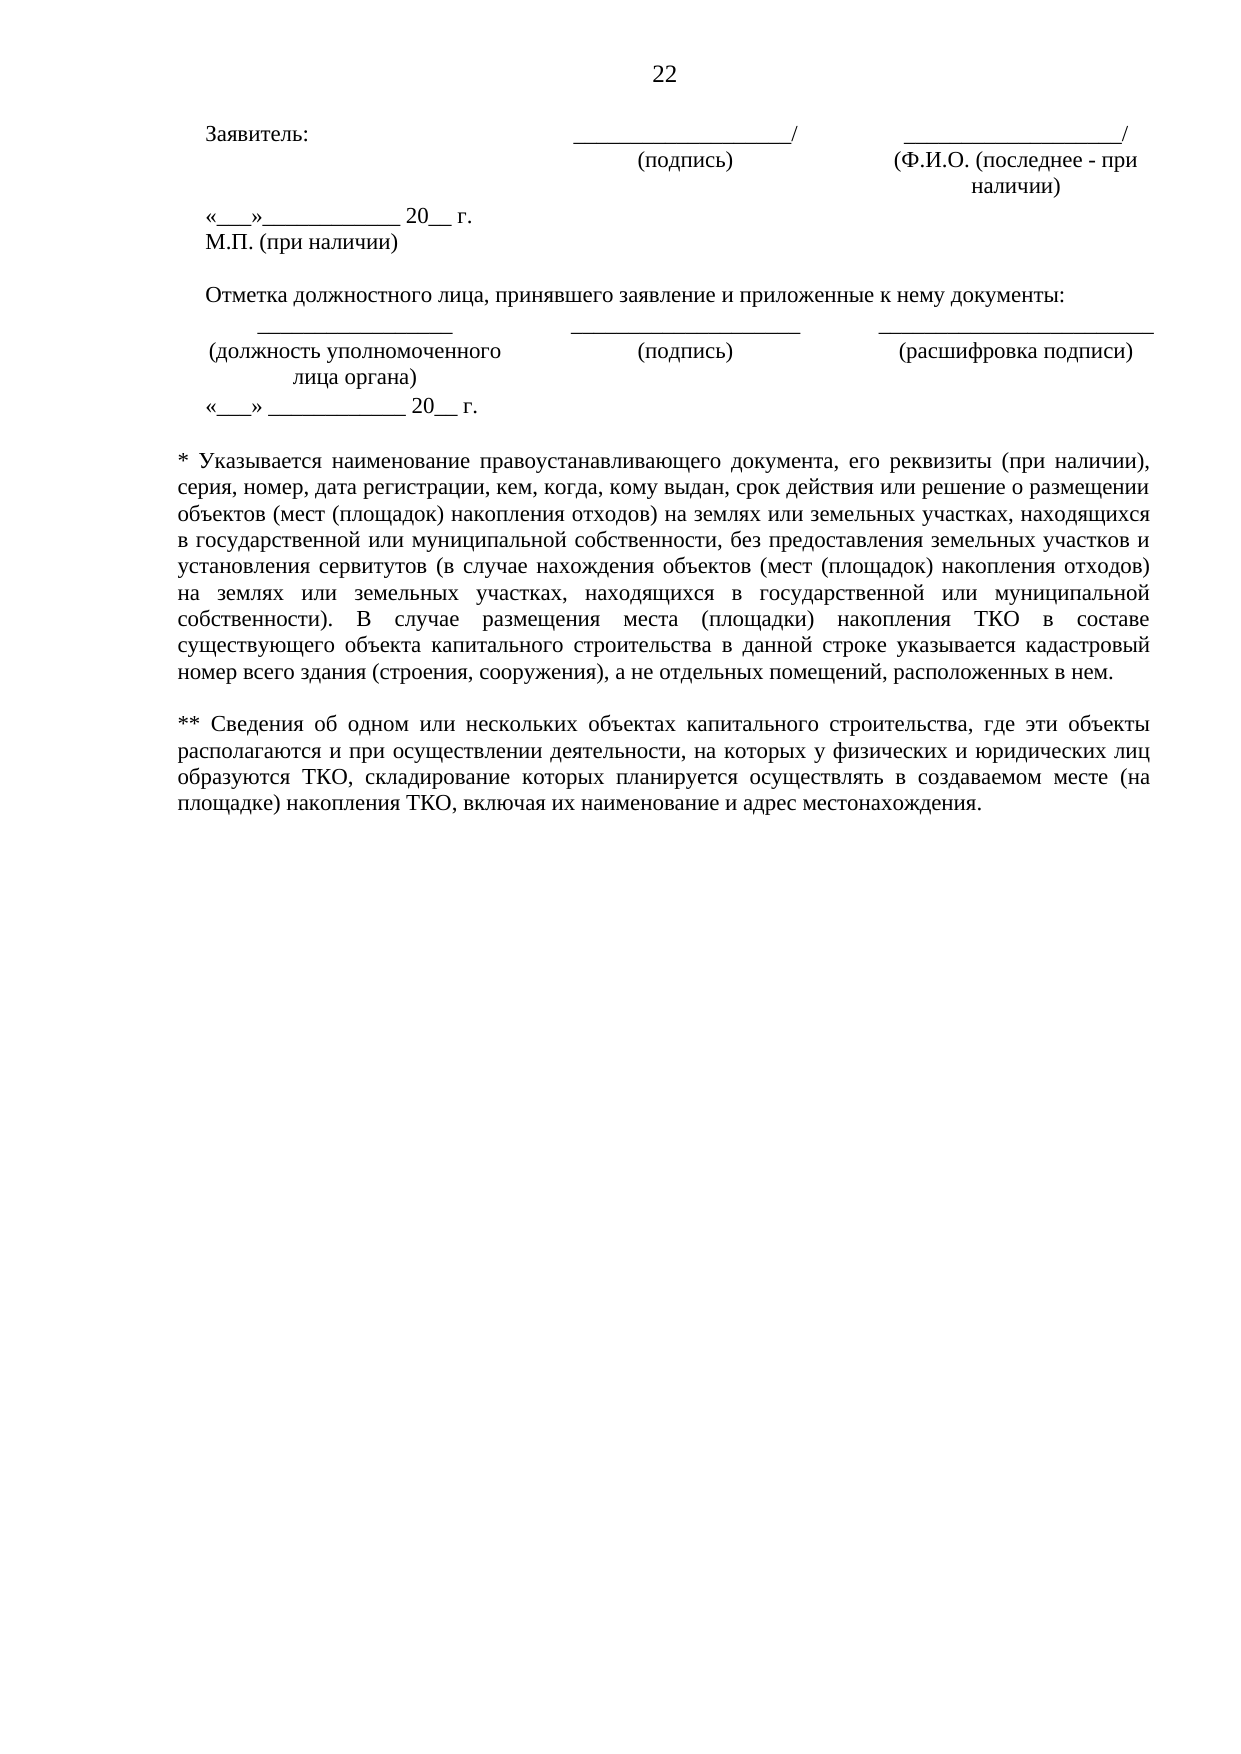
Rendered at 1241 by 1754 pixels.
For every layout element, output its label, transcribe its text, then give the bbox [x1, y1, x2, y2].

table_cell ____________________ (подпись) [520, 309, 851, 391]
table_header Заявитель: [190, 118, 520, 200]
table_header ___________________/ (подпись) [520, 118, 851, 200]
table_cell ________________________ (расшифровка подписи) [851, 309, 1181, 391]
text * Указывается наименование правоустанавливающего документа, его реквизиты (при наличии), серия, номер, дата регистрации, кем, когда, кому выдан, срок действия или решение о размещении объектов (мест (площадок) накопления отходов) на землях или земельных участках, находящихся в государственной или муниципальной собственности, без предоставления земельных участков и установления сервитутов (в случае нахождения объектов (мест (площадок) накопления отходов) на землях или земельных участках, находящихся в государственной или муниципальной собственности). В случае размещения места (площадки) накопления ТКО в составе существующего объекта капитального строительства в данной строке указывается кадастровый номер всего здания (строения, сооружения), а не отдельных помещений, расположенных в нем. [177, 447, 1152, 684]
table_cell «___»____________ 20__ г. М.П. (при наличии) Отметка должностного лица, принявшего заявление и приложенные к нему документы: [190, 200, 1181, 309]
text ** Сведения об одном или нескольких объектах капитального строительства, где эти объекты располагаются и при осуществлении деятельности, на которых у физических и юридических лиц образуются ТКО, складирование которых планируется осуществлять в создаваемом месте (на площадке) накопления ТКО, включая их наименование и адрес местонахождения. [177, 710, 1152, 816]
table_cell «___» ____________ 20__ г. [190, 391, 1181, 421]
table_header ___________________/ (Ф.И.О. (последнее - при наличии) [851, 118, 1181, 200]
table_cell _________________ (должность уполномоченного лица органа) [190, 309, 520, 391]
